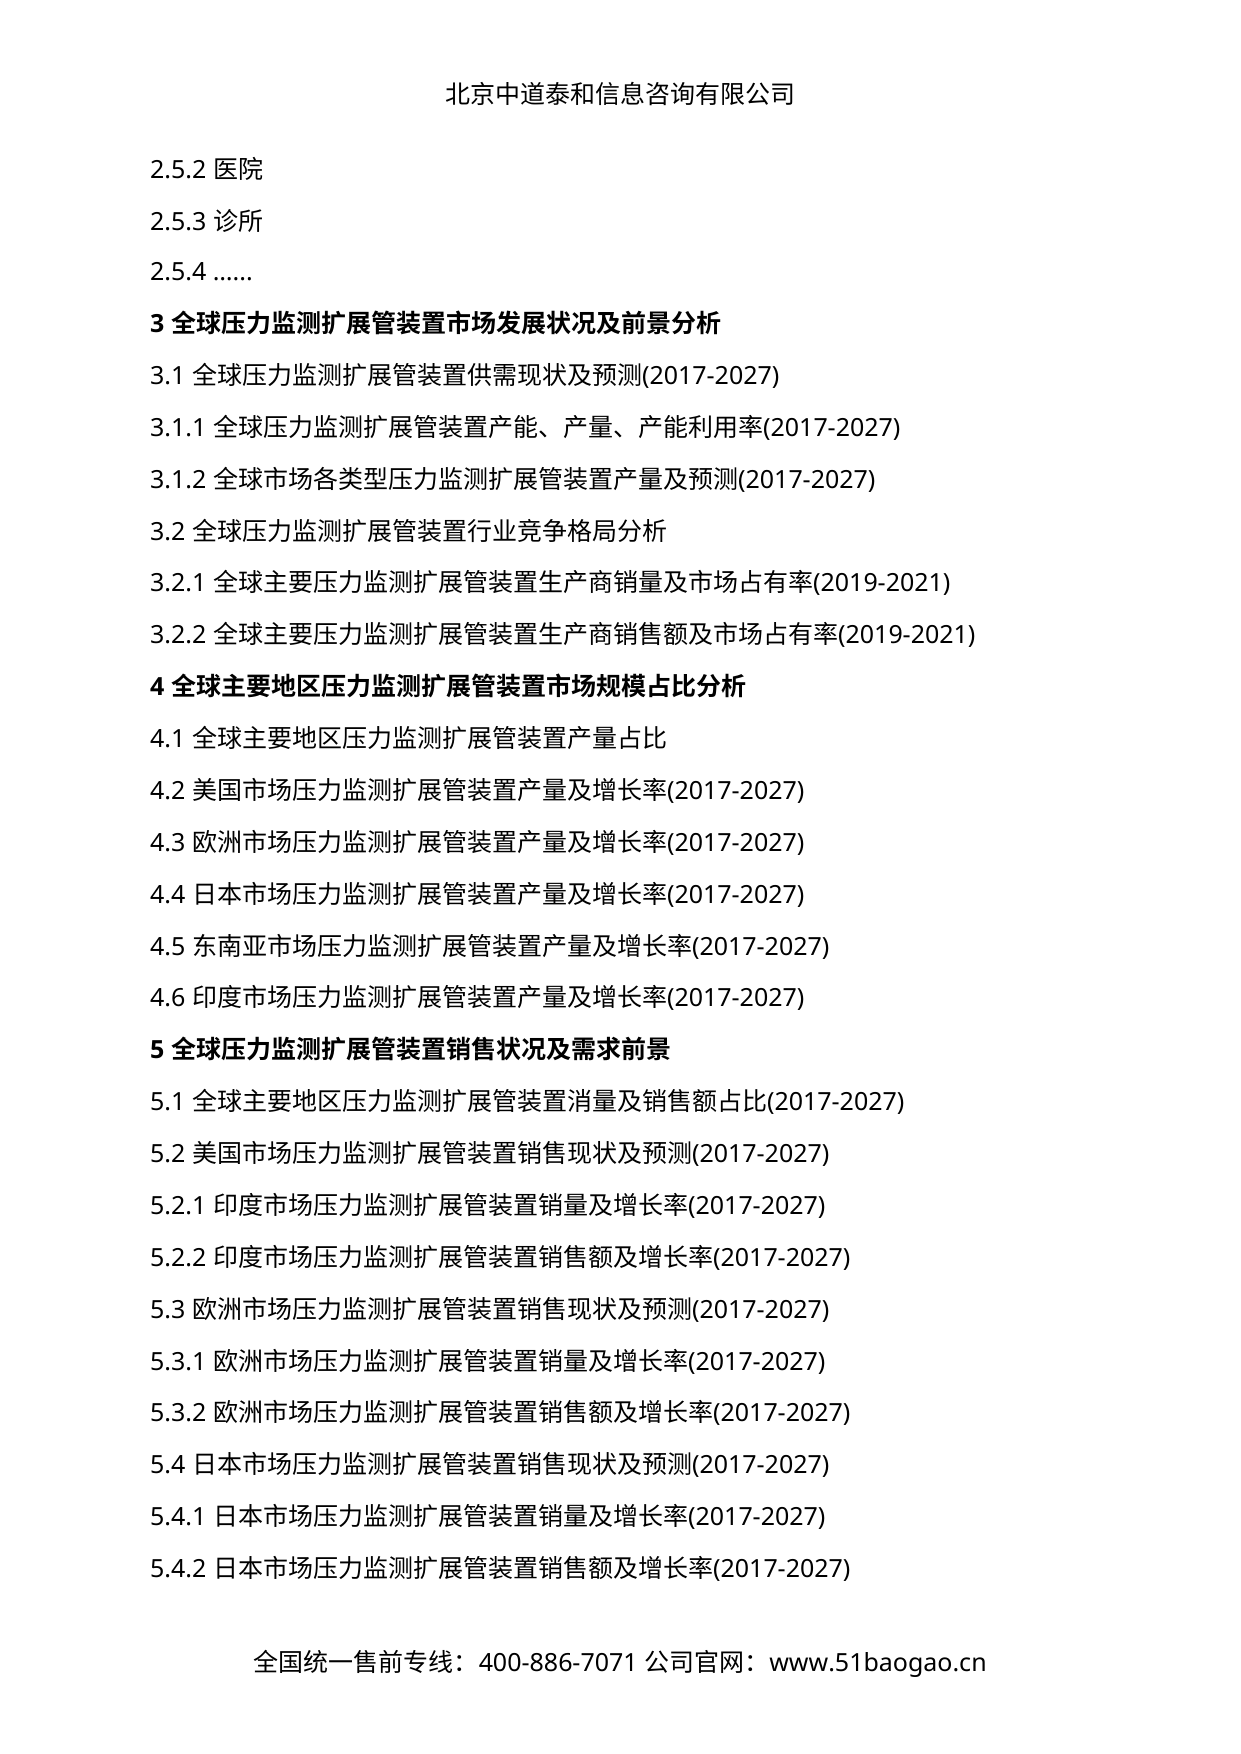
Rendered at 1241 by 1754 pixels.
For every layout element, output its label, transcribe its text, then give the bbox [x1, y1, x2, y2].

text 5 全球压力监测扩展管装置销售状况及需求前景 [150, 1030, 1090, 1066]
text 3.1.2 全球市场各类型压力监测扩展管装置产量及预测(2017-2027) [150, 459, 1090, 495]
text 4.1 全球主要地区压力监测扩展管装置产量占比 [150, 718, 1090, 755]
text 4.6 印度市场压力监测扩展管装置产量及增长率(2017-2027) [150, 978, 1090, 1014]
text 4.3 欧洲市场压力监测扩展管装置产量及增长率(2017-2027) [150, 822, 1090, 858]
text 4.2 美国市场压力监测扩展管装置产量及增长率(2017-2027) [150, 770, 1090, 807]
text 3.2.1 全球主要压力监测扩展管装置生产商销量及市场占有率(2019-2021) [150, 563, 1090, 599]
text 5.1 全球主要地区压力监测扩展管装置消量及销售额占比(2017-2027) [150, 1082, 1090, 1118]
text 3.2 全球压力监测扩展管装置行业竞争格局分析 [150, 511, 1090, 547]
text 5.2.1 印度市场压力监测扩展管装置销量及增长率(2017-2027) [150, 1185, 1090, 1222]
text 5.4.1 日本市场压力监测扩展管装置销量及增长率(2017-2027) [150, 1497, 1090, 1533]
text 5.3.1 欧洲市场压力监测扩展管装置销量及增长率(2017-2027) [150, 1341, 1090, 1377]
text 5.2.2 印度市场压力监测扩展管装置销售额及增长率(2017-2027) [150, 1237, 1090, 1273]
text 2.5.4 …... [150, 254, 1090, 288]
text 3 全球压力监测扩展管装置市场发展状况及前景分析 [150, 303, 1090, 340]
text 4.5 东南亚市场压力监测扩展管装置产量及增长率(2017-2027) [150, 926, 1090, 962]
text 3.1.1 全球压力监测扩展管装置产能、产量、产能利用率(2017-2027) [150, 407, 1090, 443]
text 2.5.2 医院 [150, 150, 1090, 186]
text 4 全球主要地区压力监测扩展管装置市场规模占比分析 [150, 667, 1090, 703]
text 5.4.2 日本市场压力监测扩展管装置销售额及增长率(2017-2027) [150, 1548, 1090, 1585]
text 2.5.3 诊所 [150, 202, 1090, 238]
text 5.3 欧洲市场压力监测扩展管装置销售现状及预测(2017-2027) [150, 1289, 1090, 1325]
text 5.2 美国市场压力监测扩展管装置销售现状及预测(2017-2027) [150, 1133, 1090, 1170]
text 4.4 日本市场压力监测扩展管装置产量及增长率(2017-2027) [150, 874, 1090, 910]
text 3.1 全球压力监测扩展管装置供需现状及预测(2017-2027) [150, 355, 1090, 392]
text 3.2.2 全球主要压力监测扩展管装置生产商销售额及市场占有率(2019-2021) [150, 615, 1090, 651]
text 5.3.2 欧洲市场压力监测扩展管装置销售额及增长率(2017-2027) [150, 1393, 1090, 1429]
text 5.4 日本市场压力监测扩展管装置销售现状及预测(2017-2027) [150, 1445, 1090, 1481]
